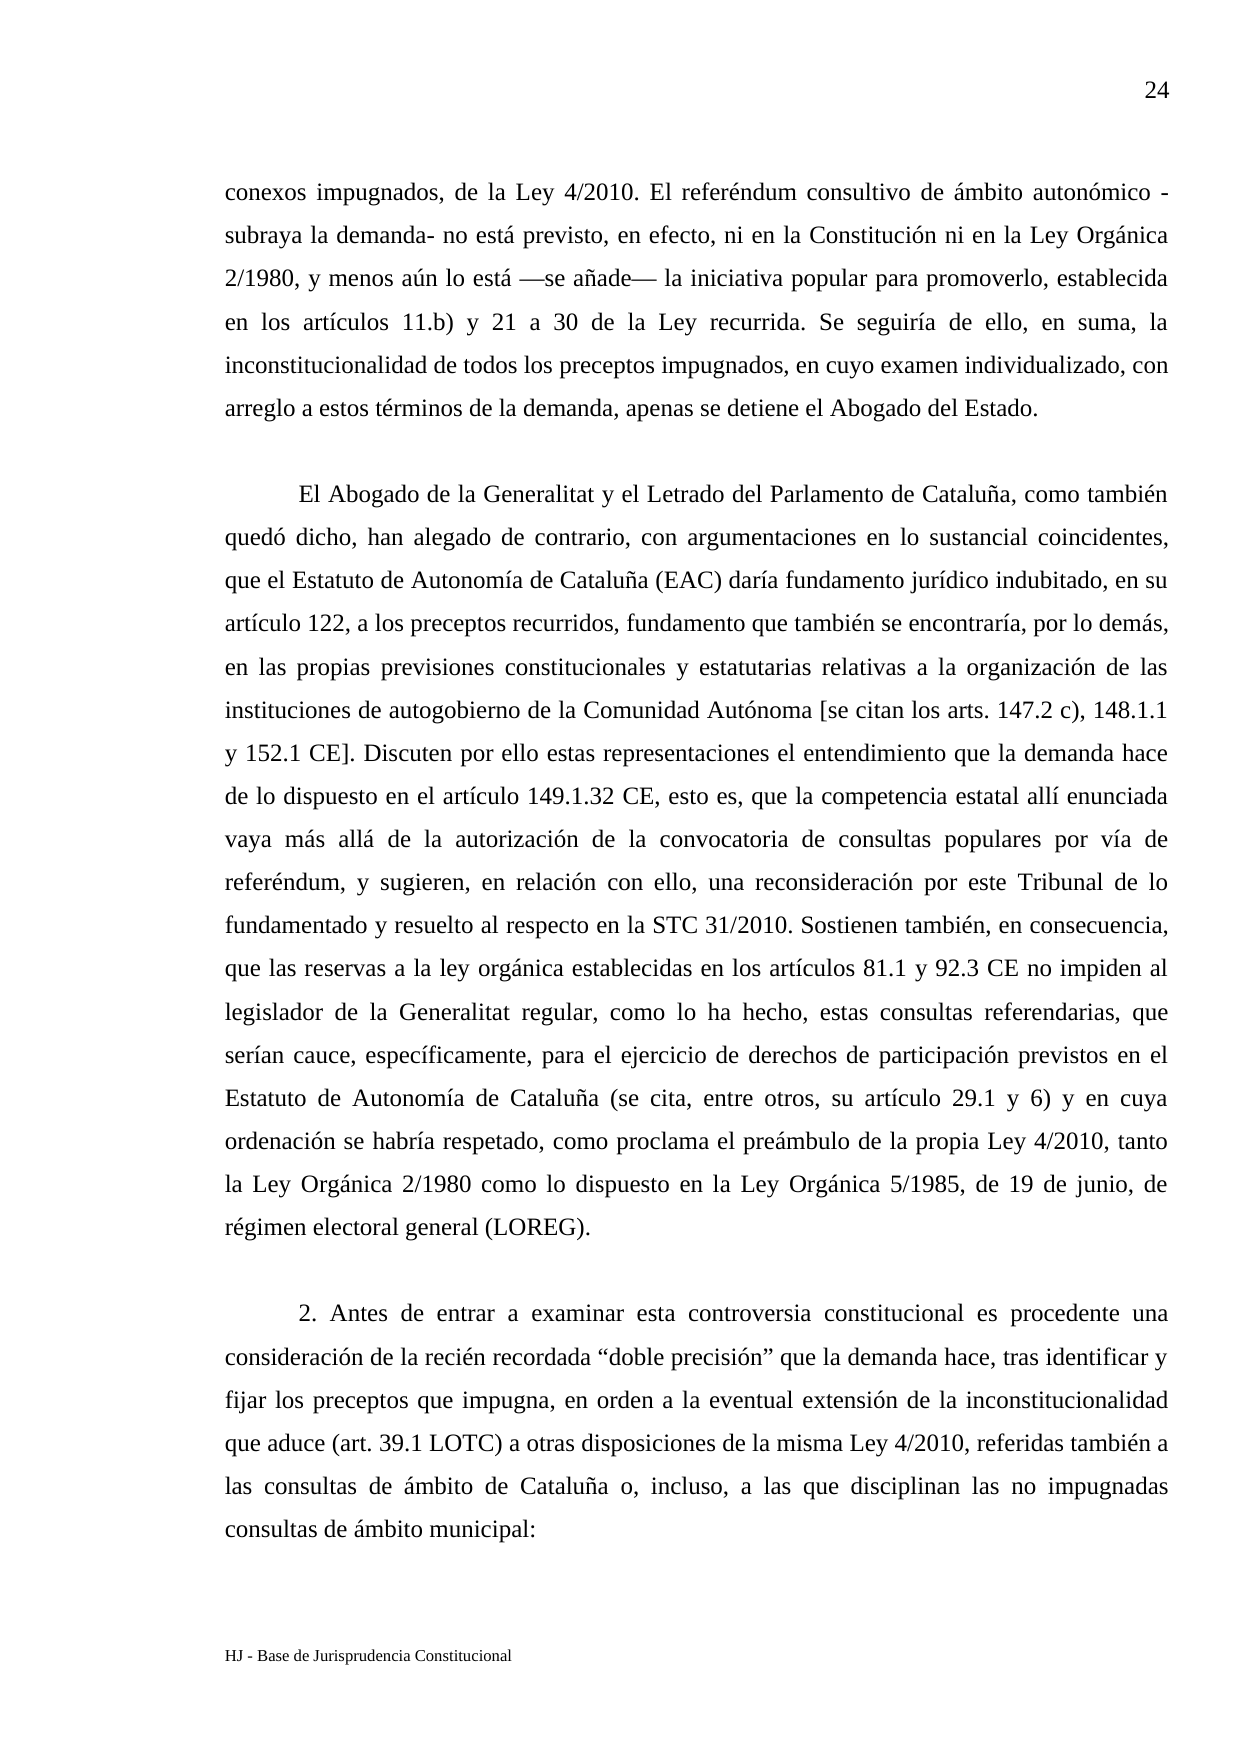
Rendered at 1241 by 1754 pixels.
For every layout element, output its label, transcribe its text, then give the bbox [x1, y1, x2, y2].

text El Abogado de la Generalitat y el Letrado del Parlamento de Cataluña, como también quedó dicho, han alegado de contrario, con argumentaciones en lo sustancial coincidentes, que el Estatuto de Autonomía de Cataluña (EAC) daría fundamento jurídico indubitado, en su artículo 122, a los preceptos recurridos, fundamento que también se encontraría, por lo demás, en las propias previsiones constitucionales y estatutarias relativas a la organización de las instituciones de autogobierno de la Comunidad Autónoma [se citan los arts. 147.2 c), 148.1.1 y 152.1 CE]. Discuten por ello estas representaciones el entendimiento que la demanda hace de lo dispuesto en el artículo 149.1.32 CE, esto es, que la competencia estatal allí enunciada vaya más allá de la autorización de la convocatoria de consultas populares por vía de referéndum, y sugieren, en relación con ello, una reconsideración por este Tribunal de lo fundamentado y resuelto al respecto en la STC 31/2010. Sostienen también, en consecuencia, que las reservas a la ley orgánica establecidas en los artículos 81.1 y 92.3 CE no impiden al legislador de la Generalitat regular, como lo ha hecho, estas consultas referendarias, que serían cauce, específicamente, para el ejercicio de derechos de participación previstos en el Estatuto de Autonomía de Cataluña (se cita, entre otros, su artículo 29.1 y 6) y en cuya ordenación se habría respetado, como proclama el preámbulo de la propia Ley 4/2010, tanto la Ley Orgánica 2/1980 como lo dispuesto en la Ley Orgánica 5/1985, de 19 de junio, de régimen electoral general (LOREG). [224, 479, 1169, 1241]
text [224, 177, 1169, 422]
text 2. Antes de entrar a examinar esta controversia constitucional es procedente una consideración de la recién recordada “doble precisión” que la demanda hace, tras identificar y fijar los preceptos que impugna, en orden a la eventual extensión de la inconstitucionalidad que aduce (art. 39.1 LOTC) a otras disposiciones de la misma Ley 4/2010, referidas también a las consultas de ámbito de Cataluña o, incluso, a las que disciplinan las no impugnadas consultas de ámbito municipal: [224, 1298, 1169, 1543]
